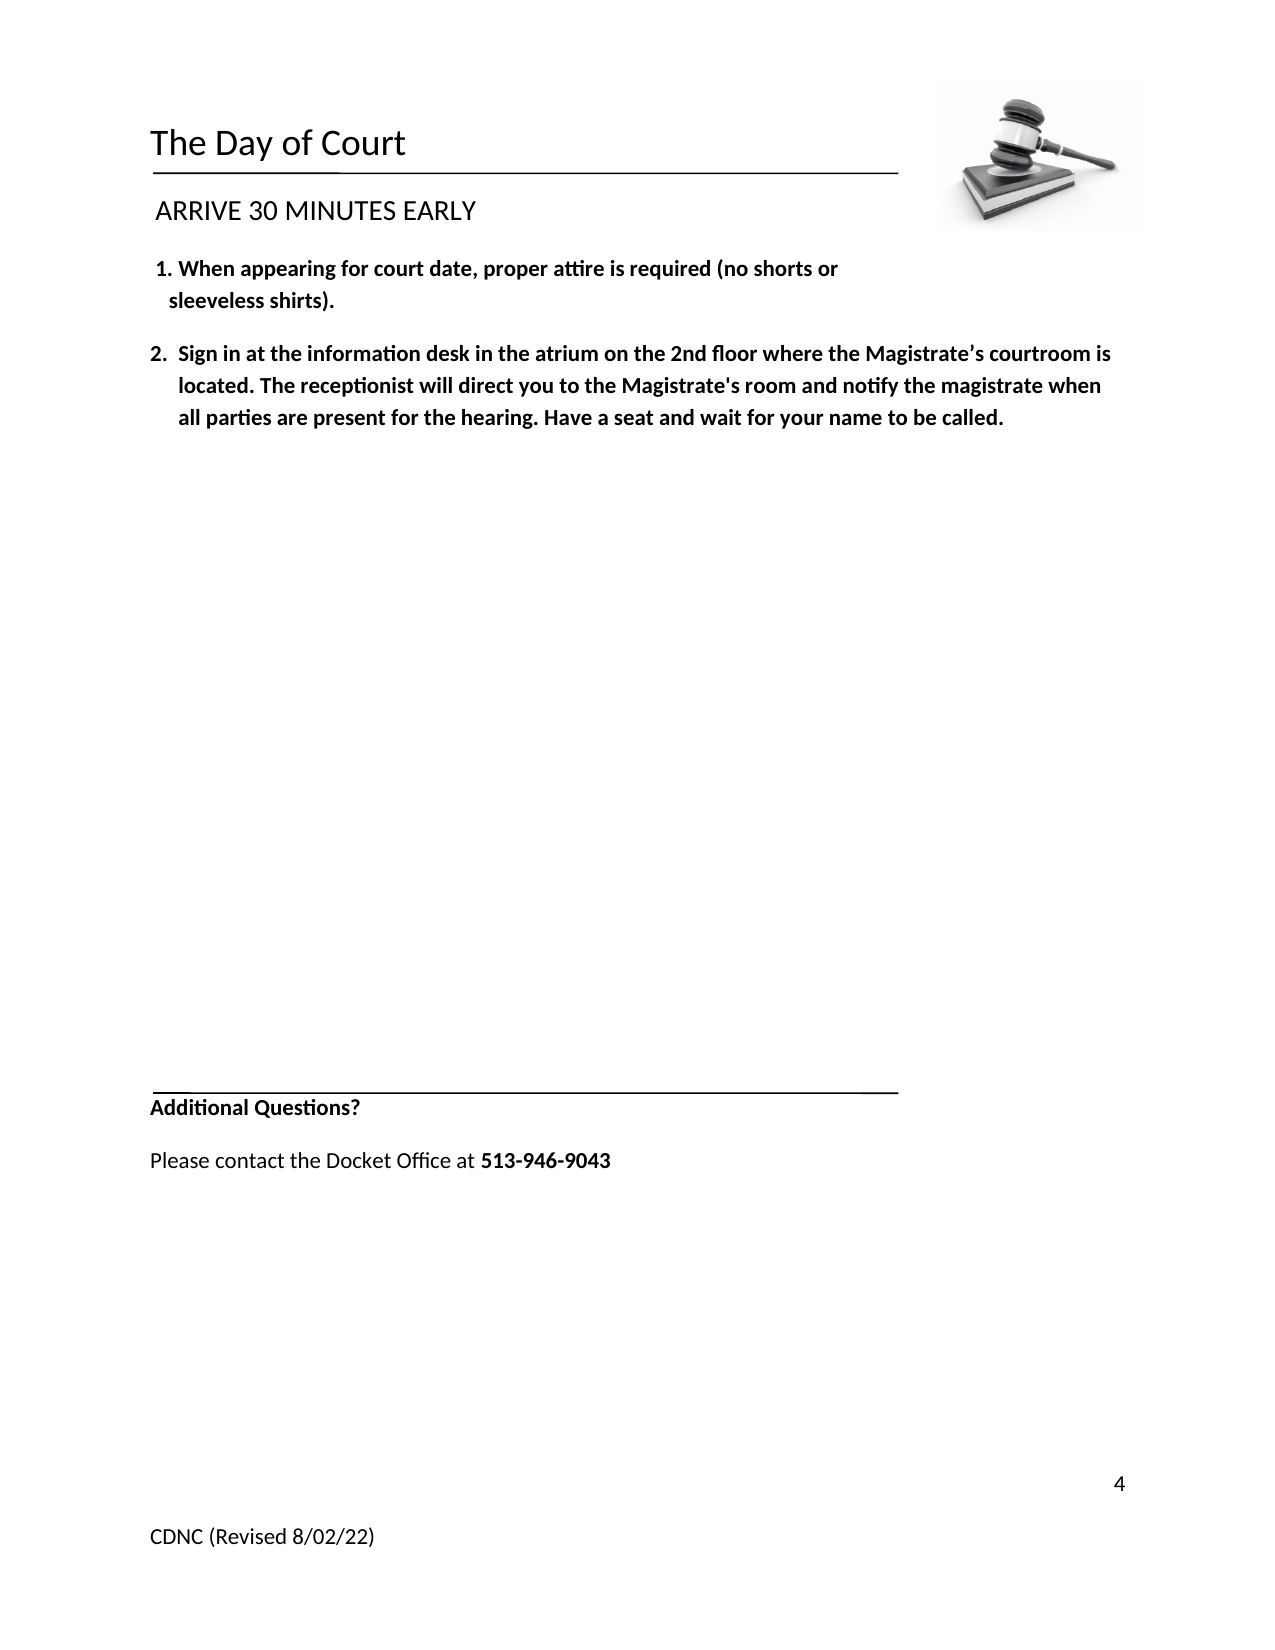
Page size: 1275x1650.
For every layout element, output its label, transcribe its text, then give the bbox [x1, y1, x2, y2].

text Please contact the Docket Office at 513-946-9043 [150, 1146, 1125, 1174]
picture [934, 78, 1141, 232]
text ARRIVE 30 MINUTES EARLY [150, 192, 934, 228]
text Additional Questions? [150, 1093, 1125, 1121]
text 1. When appearing for court date, proper attire is required (no shorts or sleeveless shirts). [150, 254, 1125, 314]
text 2. Sign in at the information desk in the atrium on the 2nd floor where the Magistrate’s courtroom is located. The receptionist will direct you to the Magistrate's room and notify the magistrate when all parties are present for the hearing. Have a seat and wait for your name to be called. [150, 339, 1125, 432]
text The Day of Court [150, 119, 934, 164]
